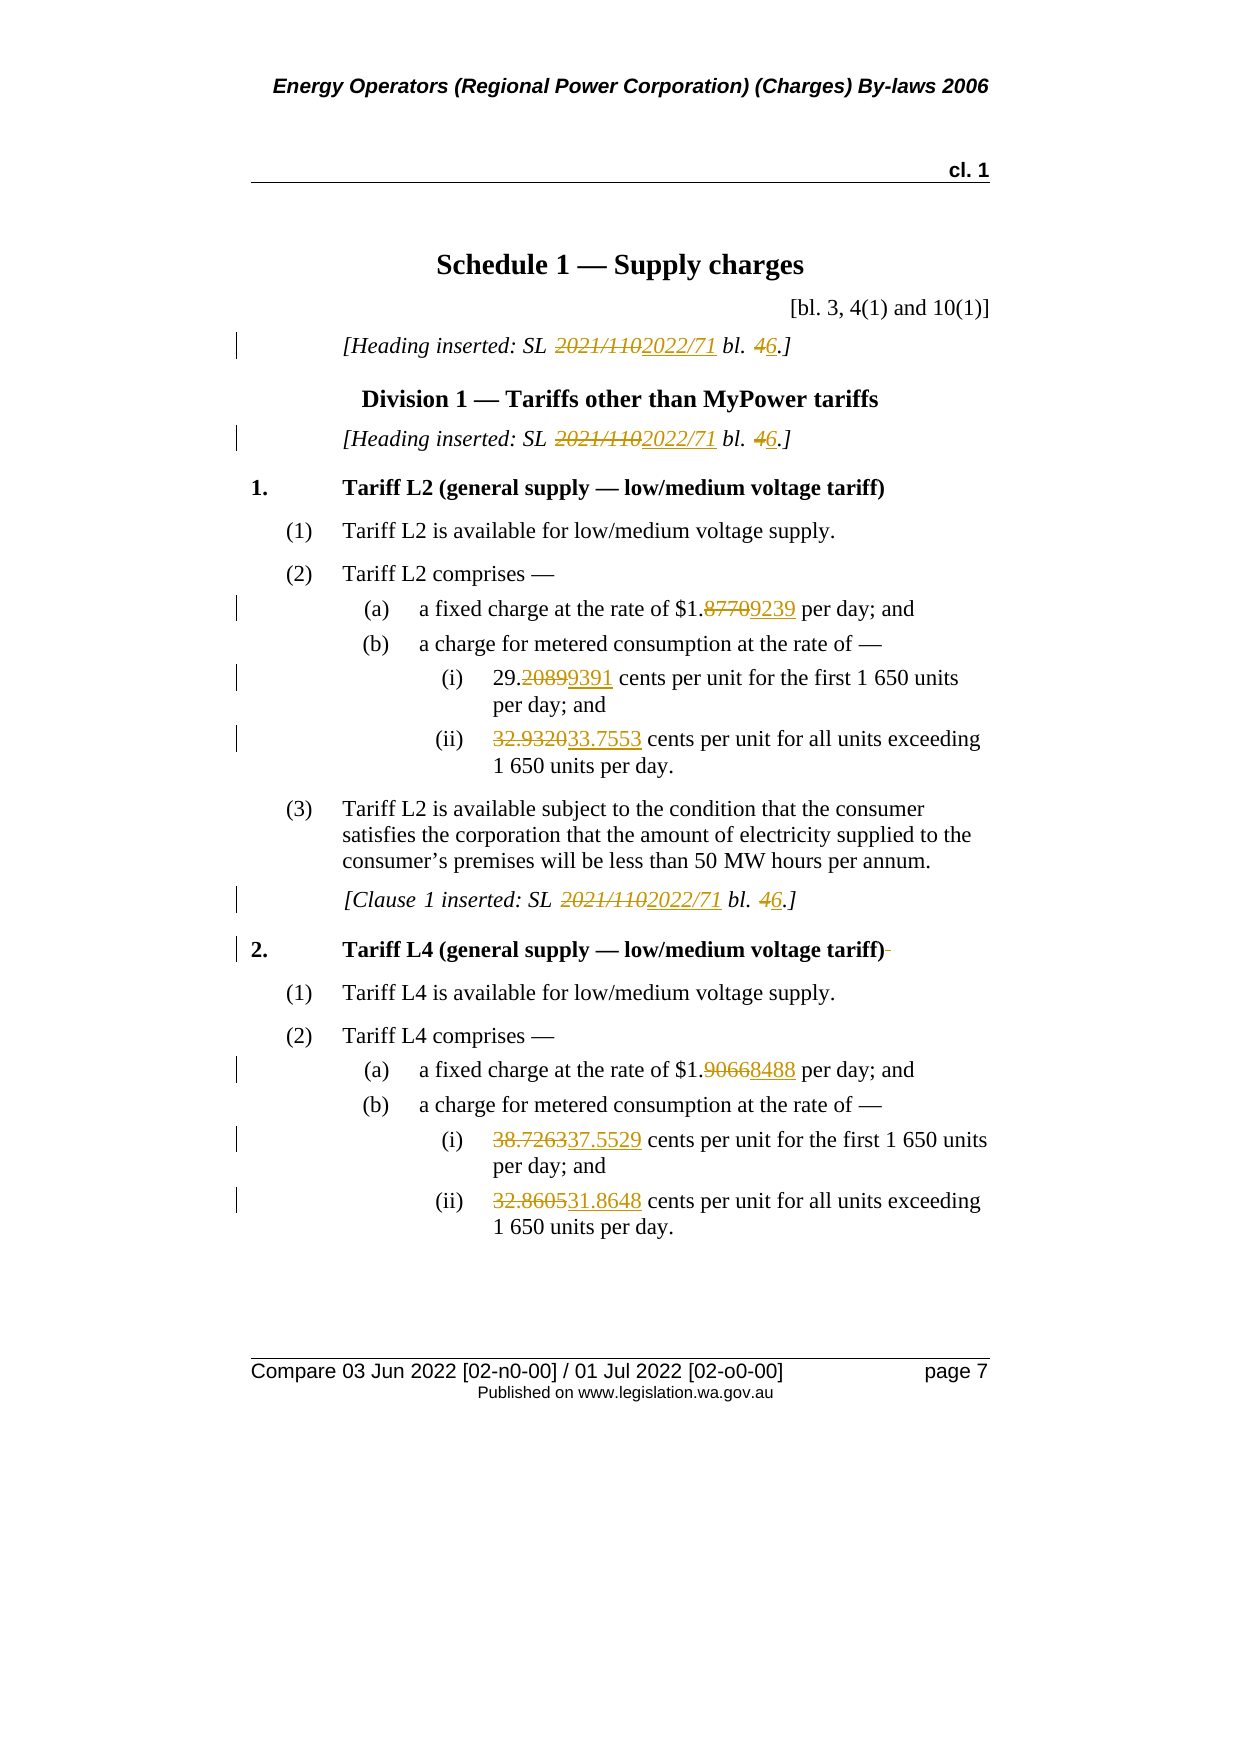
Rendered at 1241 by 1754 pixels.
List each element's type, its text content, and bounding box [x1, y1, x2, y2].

text (a) a fixed charge at the rate of $1. per day; and [251, 595, 990, 621]
text (a) a fixed charge at the rate of $1. per day; and [251, 1056, 990, 1083]
text (2) Tariff L4 comprises — [251, 1022, 990, 1048]
text (3) Tariff L2 is available subject to the condition that the consumer satisfies the corporation that the amount of electricity supplied to the consumer’s premises will be less than 50 MW hours per annum. [251, 795, 990, 874]
text (i) 29. cents per unit for the first 1 650 units per day; and [251, 664, 990, 717]
text (ii) cents per unit for all units exceeding 1 650 units per day. [251, 1187, 990, 1239]
subtitle 1. Tariff L2 (general supply — low/medium voltage tariff) [251, 474, 990, 501]
text [Clause 1 inserted: SL bl. .] [251, 886, 990, 913]
text (i) cents per unit for the first 1 650 units per day; and [251, 1126, 990, 1178]
text (1) Tariff L2 is available for low/medium voltage supply. [251, 517, 990, 544]
subtitle Schedule 1 — Supply charges [251, 247, 990, 281]
text (1) Tariff L4 is available for low/medium voltage supply. [251, 979, 990, 1005]
text (ii) cents per unit for all units exceeding 1 650 units per day. [251, 725, 990, 778]
text (2) Tariff L2 comprises — [251, 560, 990, 587]
text [bl. 3, 4(1) and 10(1)] [251, 293, 990, 320]
subtitle [Heading inserted: SL bl. .] [251, 332, 990, 359]
subtitle [Heading inserted: SL bl. .] [251, 425, 990, 451]
subtitle Division 1 — Tariffs other than MyPower tariffs [251, 384, 990, 412]
text (b) a charge for metered consumption at the rate of — [251, 630, 990, 656]
text (b) a charge for metered consumption at the rate of — [251, 1091, 990, 1117]
subtitle 2. Tariff L4 (general supply — low/medium voltage tariff) [251, 936, 990, 962]
